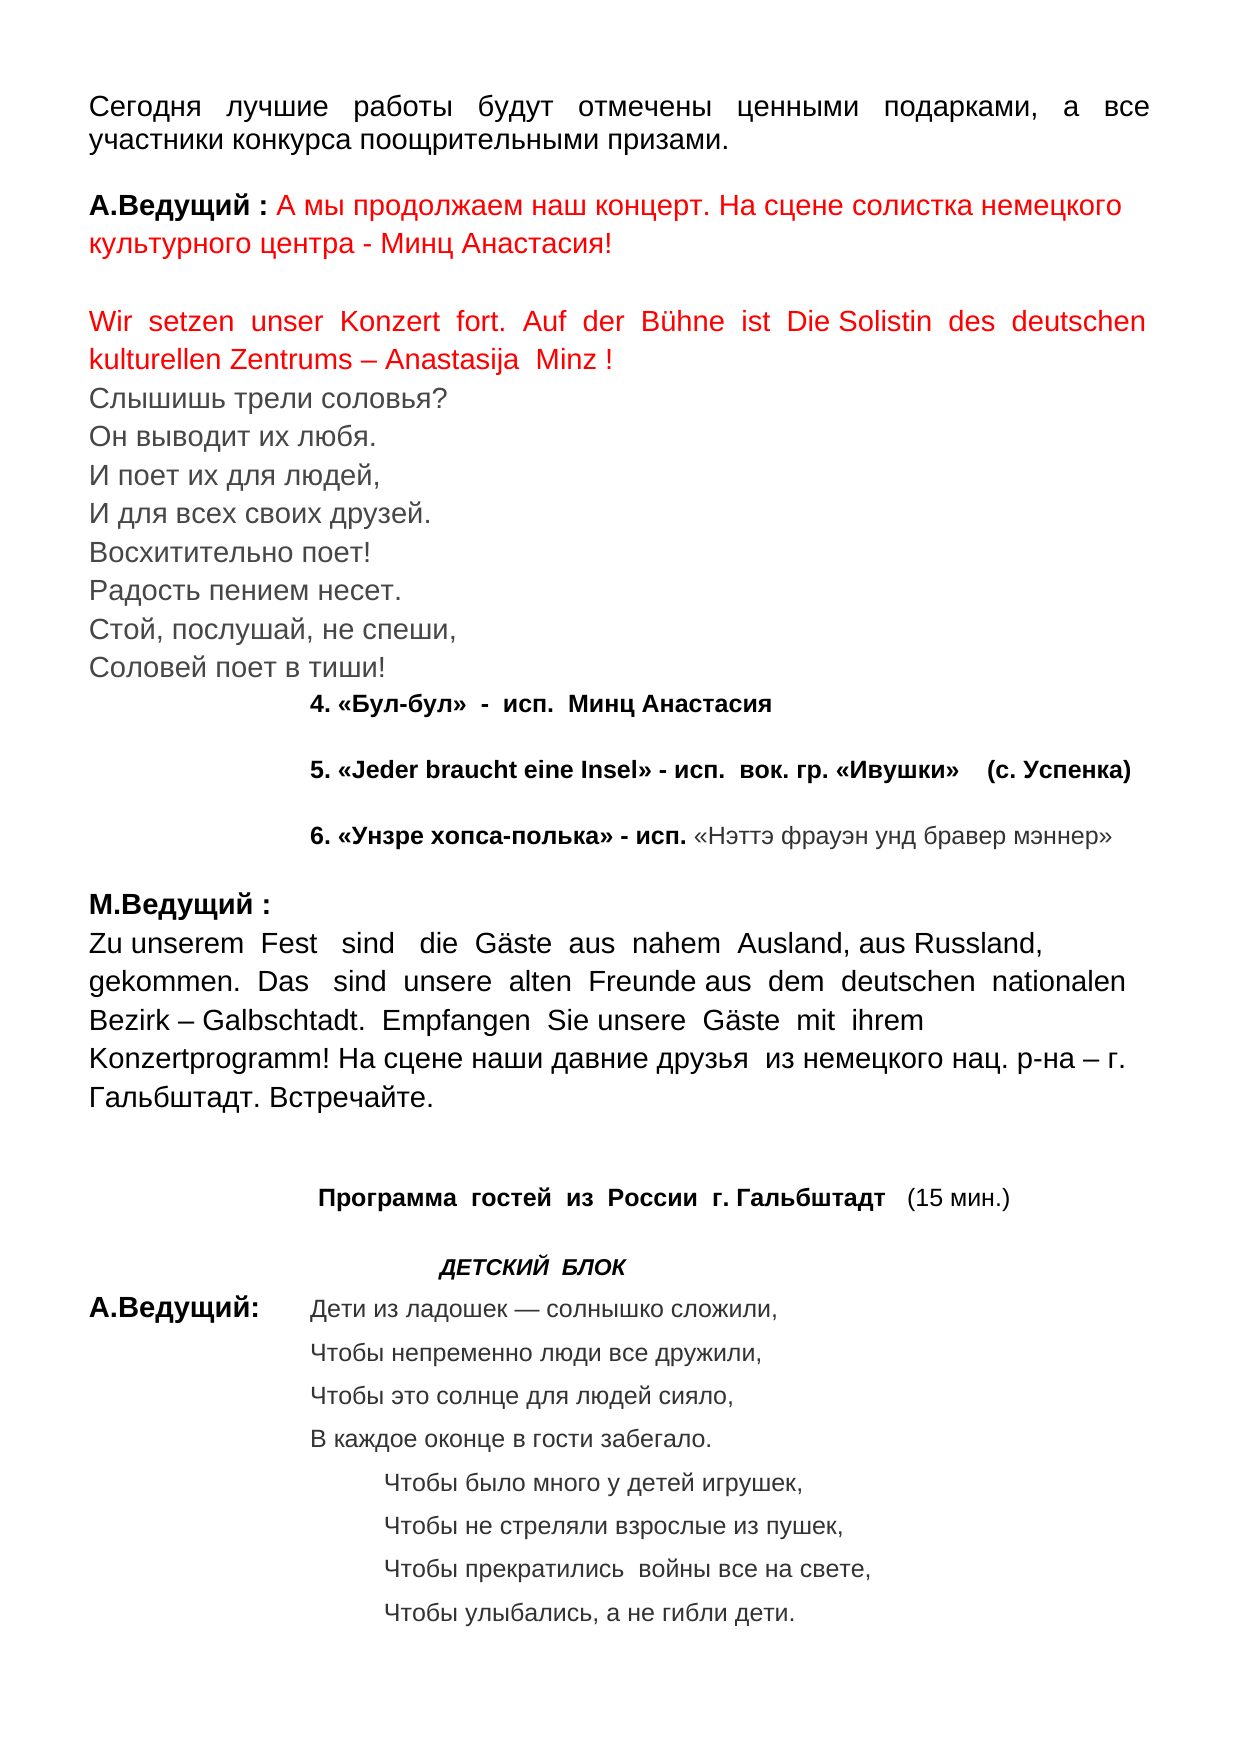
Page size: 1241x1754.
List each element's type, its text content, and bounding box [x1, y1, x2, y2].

text Слышишь трели соловья? Он выводит их любя. И поет их для людей, И для всех своих друзей. Восхитительно поет! Радость пением несет. Стой, послушай, не спеши, Соловей поет в тиши! [89, 381, 1152, 684]
text Программа гостей из России г. Гальбштадт (15 мин.) [89, 1183, 1152, 1211]
text 5. «Jeder braucht eine Insel» - исп. вок. гр. «Ивушки» (с. Успенка) [236, 755, 1152, 784]
text Zu unserem Fest sind die Gäste aus nahem Ausland, aus Russland, gekommen. Das sind unsere alten Freunde aus dem deutschen nationalen Bezirk – Galbschtadt. Empfangen Sie unsere Gäste mit ihrem Konzertprogramm! На сцене наши давние друзья из немецкого нац. р-на – г. Гальбштадт. Встречайте. [89, 926, 1152, 1113]
text 4. «Бул-бул» - исп. Минц Анастасия [89, 689, 1152, 718]
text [89, 89, 1152, 156]
text 6. «Унзре хопса-полька» - исп. «Нэттэ фрауэн унд бравер мэннер» [236, 821, 1152, 850]
text А.Ведущий : А мы продолжаем наш концерт. На сцене солистка немецкого культурного центра - Минц Анастасия! [89, 188, 1152, 260]
text М.Ведущий : [89, 887, 1152, 921]
text ДЕТСКИЙ БЛОК [89, 1237, 1152, 1280]
text Wir setzen unser Konzert fort. Auf der Bühne ist Die Solistin des deutschen kulturellen Zentrums – Anastasija Minz ! [89, 303, 1152, 376]
text А.Ведущий: Дети из ладошек — солнышко сложили, Чтобы непременно люди все дружили, Чтобы это солнце для людей сияло, В каждое оконце в гости забегало. Чтобы было много у детей игрушек, Чтобы не стреляли взрослые из пушек, Чтобы прекратились войны все на свете, Чтобы улыбались, а не гибли дети. [89, 1280, 1152, 1627]
